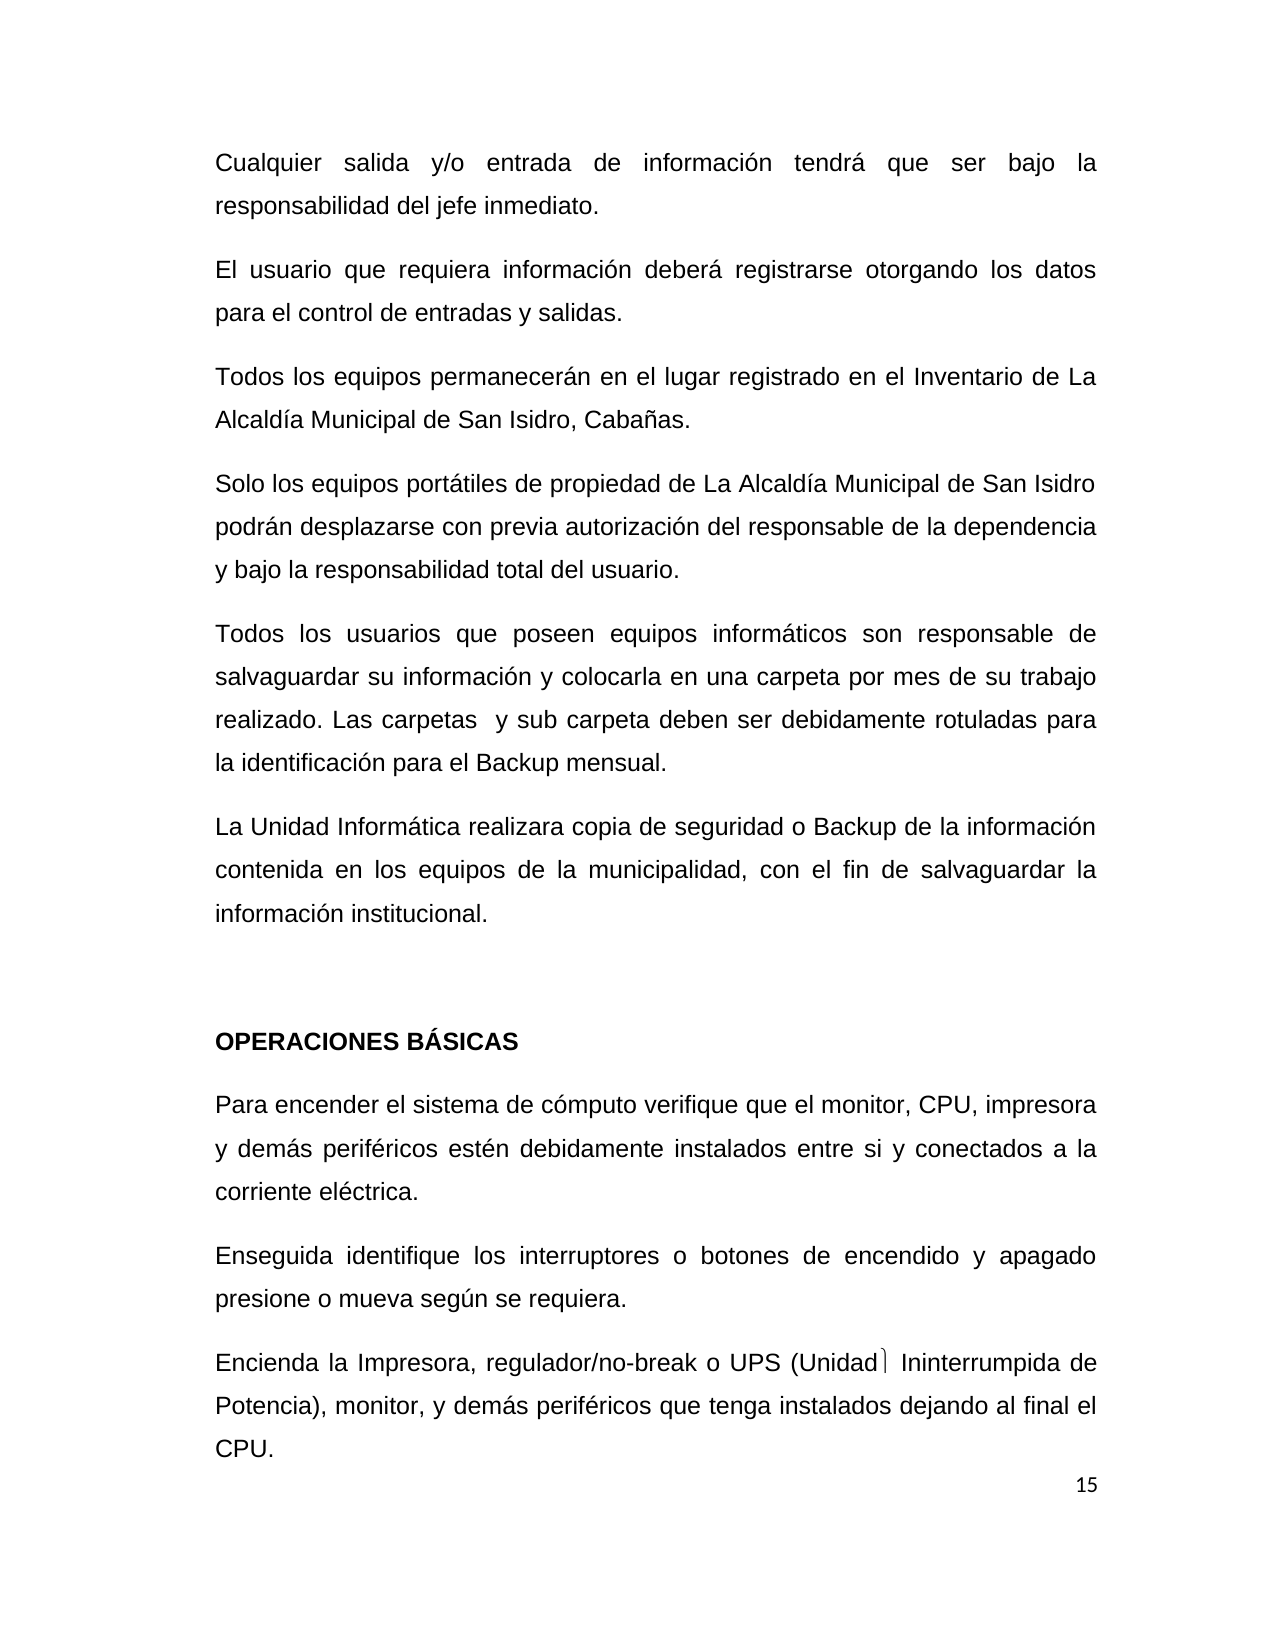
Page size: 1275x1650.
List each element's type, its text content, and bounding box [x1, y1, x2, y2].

text Para encender el sistema de cómputo verifique que el monitor, CPU, impresora y demás periféricos estén debidamente instalados entre si y conectados a la corriente eléctrica. [215, 1091, 1098, 1206]
text Cualquier salida y/o entrada de información tendrá que ser bajo la responsabilidad del jefe inmediato. [215, 148, 1098, 219]
text OPERACIONES BÁSICAS [215, 1027, 1098, 1055]
text La Unidad Informática realizara copia de seguridad o Backup de la información contenida en los equipos de la municipalidad, con el fin de salvaguardar la información institucional. [215, 812, 1098, 927]
text Todos los usuarios que poseen equipos informáticos son responsable de salvaguardar su información y colocarla en una carpeta por mes de su trabajo realizado. Las carpetas y sub carpeta deben ser debidamente rotuladas para la identificación para el Backup mensual. [215, 619, 1098, 777]
text Todos los equipos permanecerán en el lugar registrado en el Inventario de La Alcaldía Municipal de San Isidro, Cabañas. [215, 362, 1098, 434]
text Encienda la Impresora, regulador/no-break o UPS (Unidad Ininterrumpida de Potencia), monitor, y demás periféricos que tenga instalados dejando al final el CPU. [215, 1348, 1098, 1463]
text El usuario que requiera información deberá registrarse otorgando los datos para el control de entradas y salidas. [215, 255, 1098, 327]
text Enseguida identifique los interruptores o botones de encendido y apagado presione o mueva según se requiera. [215, 1241, 1098, 1313]
text Solo los equipos portátiles de propiedad de La Alcaldía Municipal de San Isidro podrán desplazarse con previa autorización del responsable de la dependencia y bajo la responsabilidad total del usuario. [215, 469, 1098, 584]
